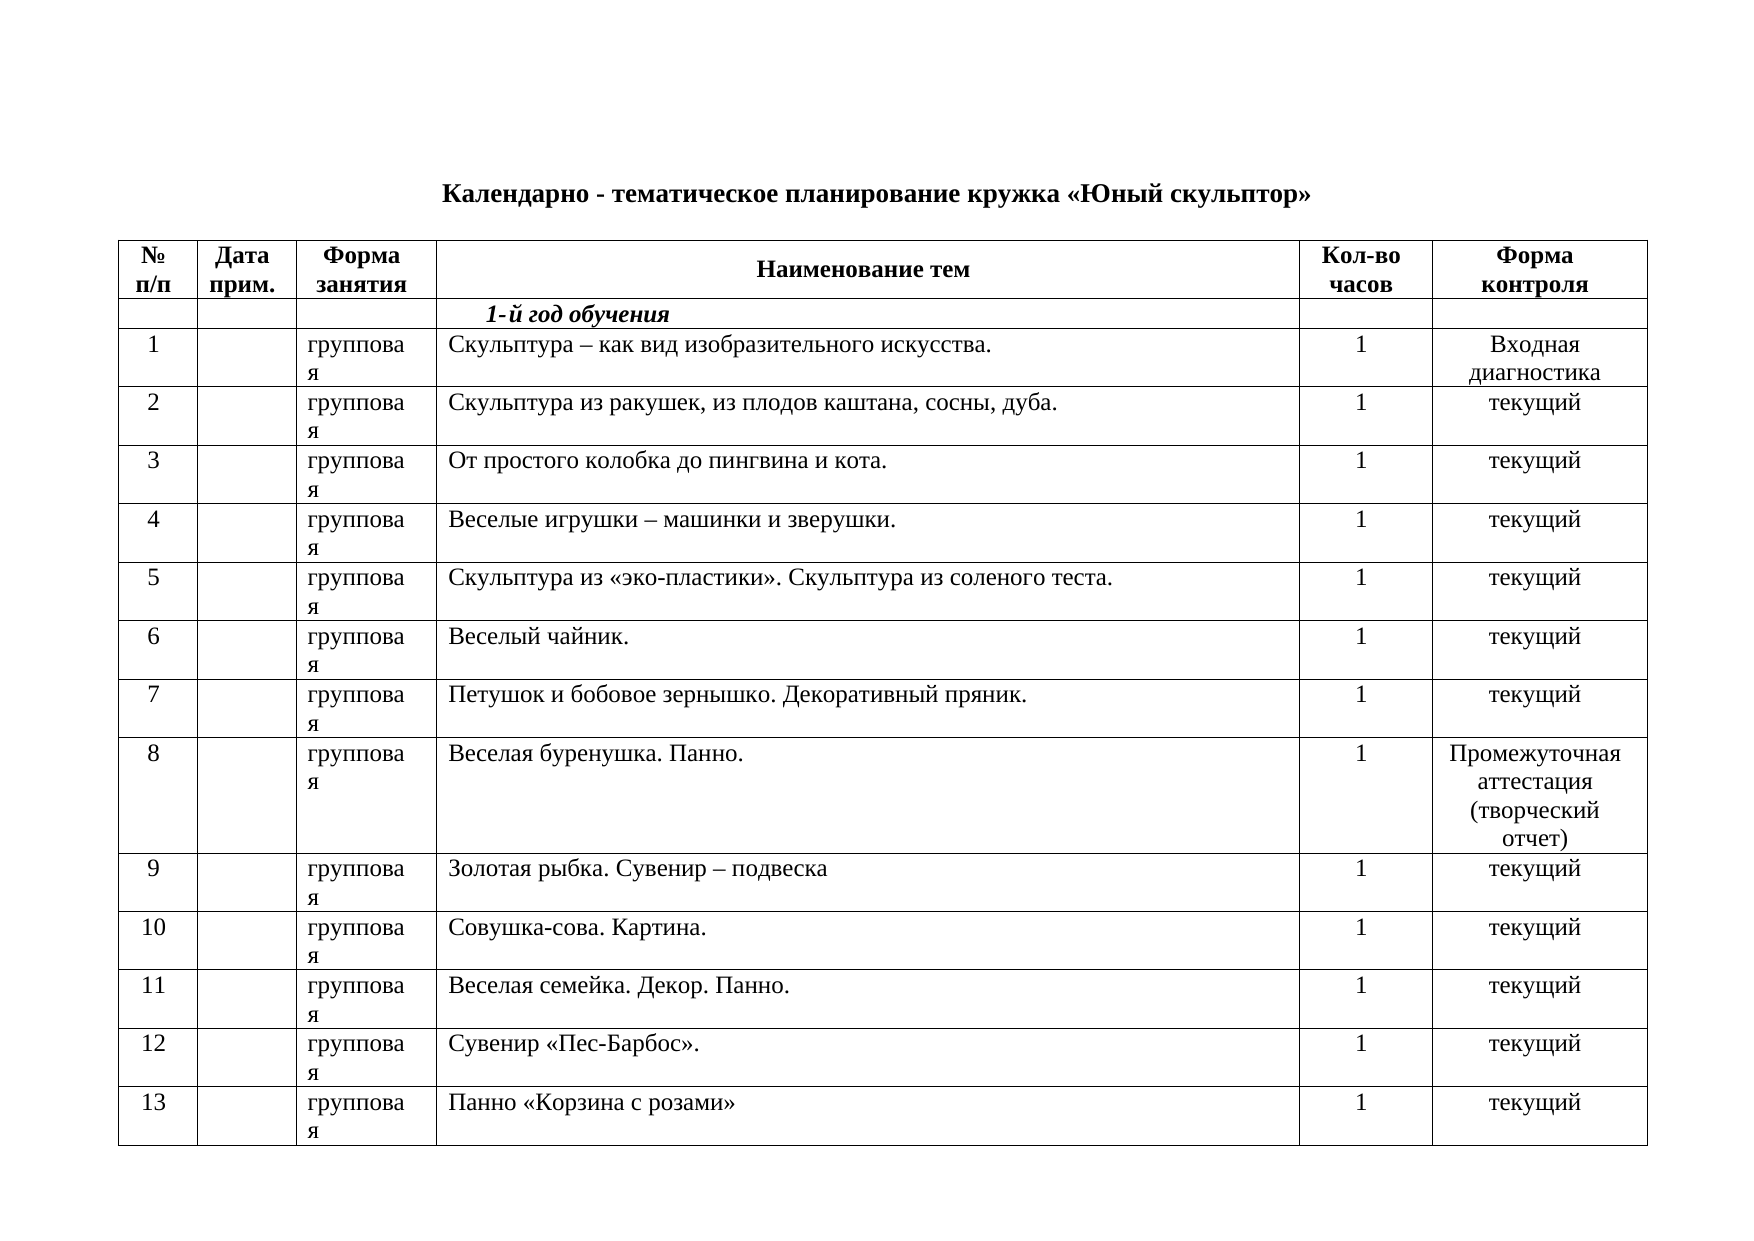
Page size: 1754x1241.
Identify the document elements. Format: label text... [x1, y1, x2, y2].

table_cell 1 [119, 329, 197, 386]
table_cell От простого колобка до пингвина и кота. [437, 446, 1299, 503]
table_cell Входная диагностика [1433, 329, 1647, 386]
table_cell 6 [119, 621, 197, 678]
table_cell [198, 1087, 296, 1144]
table_cell [1300, 299, 1432, 328]
table_cell [198, 387, 296, 445]
table_header Наименование тем [437, 241, 1299, 298]
table_cell 3 [119, 446, 197, 503]
table_cell [198, 854, 296, 911]
table_cell групповая [297, 680, 436, 737]
table_cell Веселые игрушки – машинки и зверушки. [437, 504, 1299, 562]
table_cell [1433, 299, 1647, 328]
table_cell групповая [297, 621, 436, 678]
table_cell групповая [297, 446, 436, 503]
table_header № п/п [119, 241, 197, 298]
table_cell групповая [297, 854, 436, 911]
table_cell Петушок и бобовое зернышко. Декоративный пряник. [437, 680, 1299, 737]
table_cell текущий [1433, 504, 1647, 562]
table_cell групповая [297, 1087, 436, 1144]
table_cell групповая [297, 970, 436, 1028]
table_cell 1 [1300, 504, 1432, 562]
table_cell текущий [1433, 854, 1647, 911]
table_cell 1 [1300, 1029, 1432, 1086]
table_cell [198, 563, 296, 620]
table_cell групповая [297, 387, 436, 445]
table_header Дата прим. [198, 241, 296, 298]
table_cell [297, 299, 436, 328]
table_cell текущий [1433, 1087, 1647, 1144]
table_cell [198, 738, 296, 852]
table_cell текущий [1433, 621, 1647, 678]
table_header Кол-во часов [1300, 241, 1432, 298]
table_cell Веселый чайник. [437, 621, 1299, 678]
table_cell Веселая семейка. Декор. Панно. [437, 970, 1299, 1028]
table_cell 2 [119, 387, 197, 445]
table_cell текущий [1433, 446, 1647, 503]
table_cell 12 [119, 1029, 197, 1086]
table_header Форма контроля [1433, 241, 1647, 298]
table_cell Сувенир «Пес-Барбос». [437, 1029, 1299, 1086]
table_cell групповая [297, 563, 436, 620]
table_cell 4 [119, 504, 197, 562]
table_cell 7 [119, 680, 197, 737]
table_cell Веселая буренушка. Панно. [437, 738, 1299, 852]
table_cell [198, 970, 296, 1028]
table_cell Скульптура из ракушек, из плодов каштана, сосны, дуба. [437, 387, 1299, 445]
table_cell 1 [1300, 912, 1432, 969]
table_cell [198, 912, 296, 969]
table_cell [198, 299, 296, 328]
table_cell [198, 621, 296, 678]
table_cell текущий [1433, 563, 1647, 620]
table_cell 1 [1300, 446, 1432, 503]
table_cell [198, 1029, 296, 1086]
table_cell [198, 446, 296, 503]
table_cell 1 [1300, 854, 1432, 911]
table_cell 9 [119, 854, 197, 911]
text Календарно - тематическое планирование кружка «Юный скульптор» [118, 177, 1636, 208]
table_cell Промежуточная аттестация (творческий отчет) [1433, 738, 1647, 852]
table_cell 1 [1300, 1087, 1432, 1144]
table_header Форма занятия [297, 241, 436, 298]
table_cell 10 [119, 912, 197, 969]
table_cell Совушка-сова. Картина. [437, 912, 1299, 969]
table_cell [198, 680, 296, 737]
table_cell текущий [1433, 912, 1647, 969]
table_cell 1 [1300, 621, 1432, 678]
table_cell 1 [1300, 970, 1432, 1028]
table_cell Золотая рыбка. Сувенир – подвеска [437, 854, 1299, 911]
table_cell 1 [1300, 738, 1432, 852]
table_cell Скульптура из «эко-пластики». Скульптура из соленого теста. [437, 563, 1299, 620]
table_cell текущий [1433, 970, 1647, 1028]
table_cell Панно «Корзина с розами» [437, 1087, 1299, 1144]
table_cell групповая [297, 1029, 436, 1086]
table_cell [119, 299, 197, 328]
table_cell текущий [1433, 387, 1647, 445]
table_cell групповая [297, 912, 436, 969]
table_cell й год обучения [437, 299, 1299, 328]
table_cell 13 [119, 1087, 197, 1144]
table_cell 1 [1300, 329, 1432, 386]
table_cell 8 [119, 738, 197, 852]
table_cell 1 [1300, 563, 1432, 620]
table_cell текущий [1433, 1029, 1647, 1086]
table_cell Скульптура – как вид изобразительного искусства. [437, 329, 1299, 386]
table_cell 1 [1300, 387, 1432, 445]
table_cell 11 [119, 970, 197, 1028]
table_cell [198, 329, 296, 386]
table_cell групповая [297, 738, 436, 852]
table_cell текущий [1433, 680, 1647, 737]
table_cell групповая [297, 329, 436, 386]
table_cell 5 [119, 563, 197, 620]
table_cell 1 [1300, 680, 1432, 737]
table_cell [198, 504, 296, 562]
table_cell групповая [297, 504, 436, 562]
